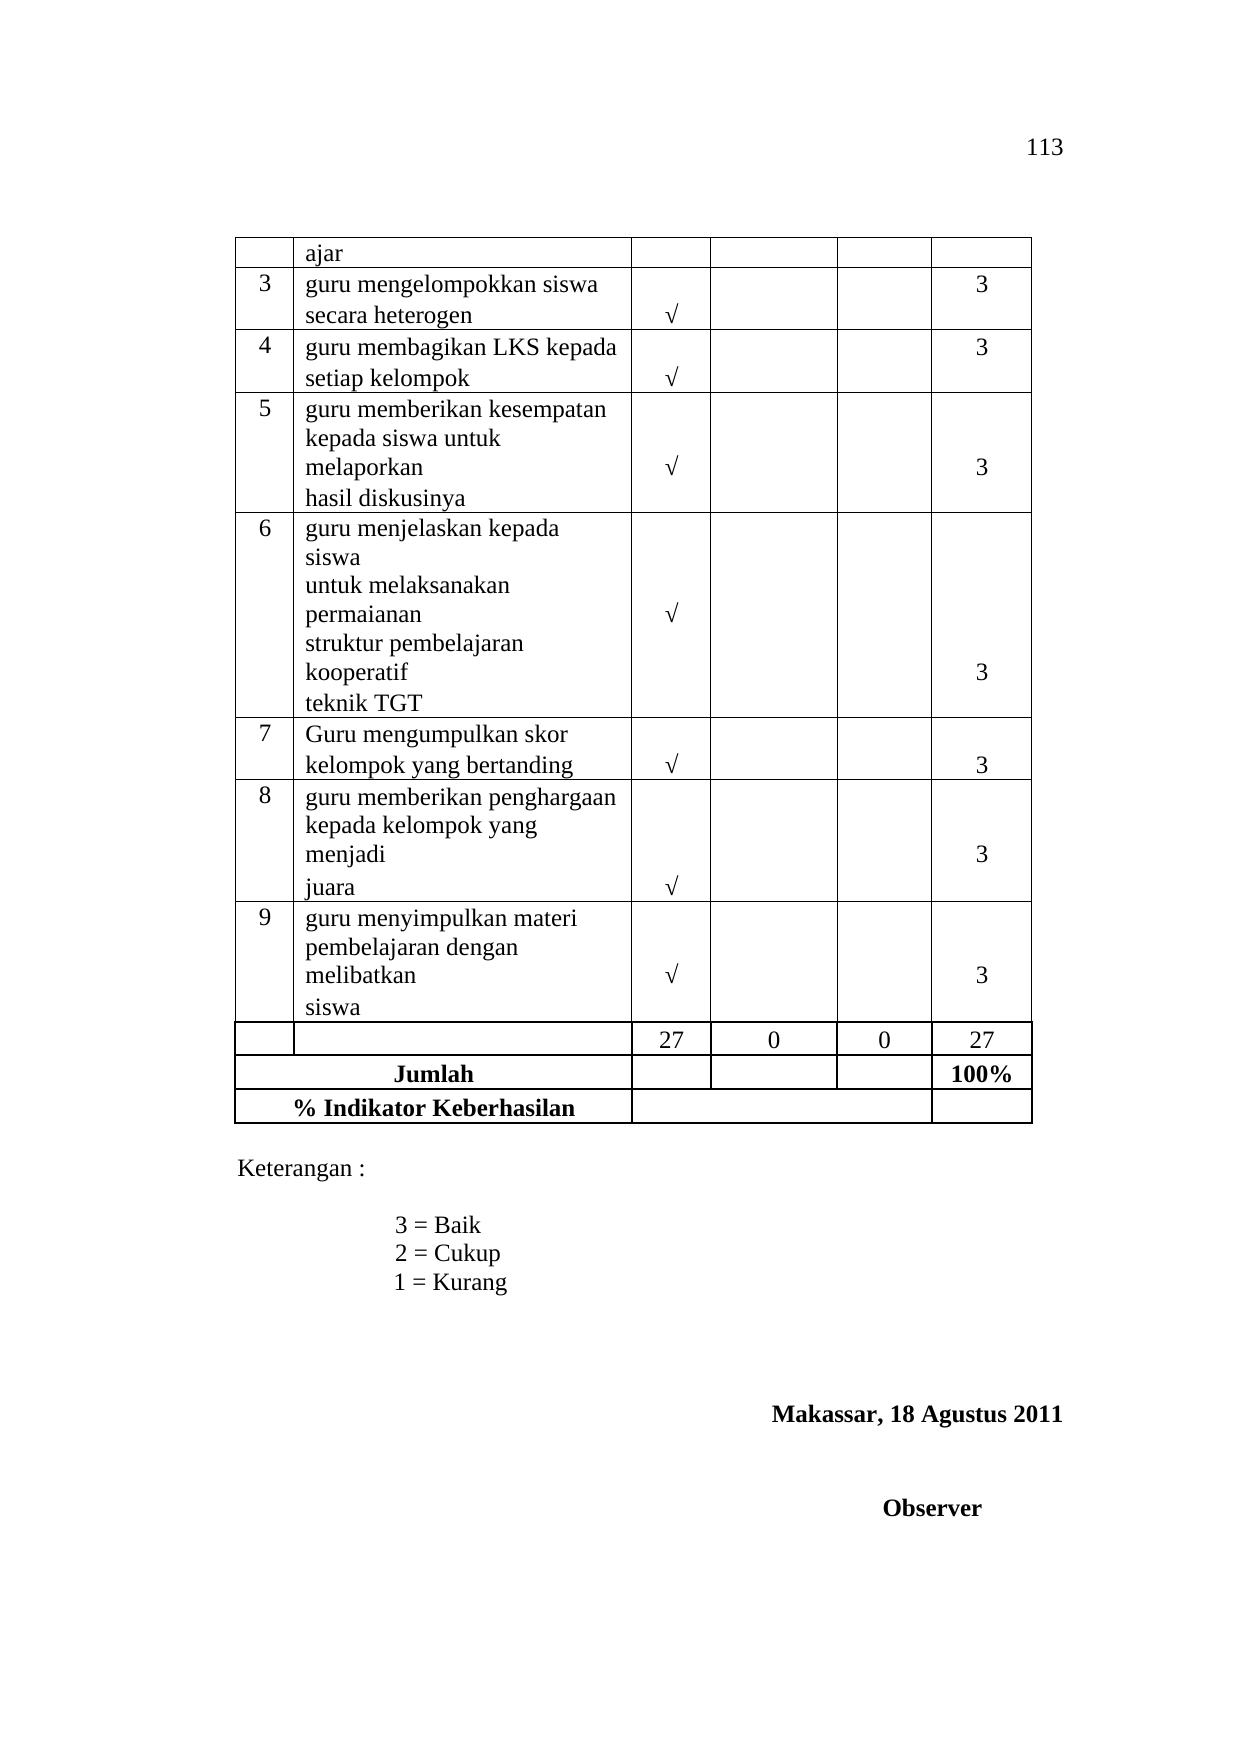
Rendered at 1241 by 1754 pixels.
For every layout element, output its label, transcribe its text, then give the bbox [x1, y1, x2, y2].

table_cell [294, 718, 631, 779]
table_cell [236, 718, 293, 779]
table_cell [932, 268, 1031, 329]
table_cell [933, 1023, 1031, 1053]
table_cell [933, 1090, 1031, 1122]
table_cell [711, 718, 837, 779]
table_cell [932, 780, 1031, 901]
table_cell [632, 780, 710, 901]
text Observer [237, 1493, 1063, 1522]
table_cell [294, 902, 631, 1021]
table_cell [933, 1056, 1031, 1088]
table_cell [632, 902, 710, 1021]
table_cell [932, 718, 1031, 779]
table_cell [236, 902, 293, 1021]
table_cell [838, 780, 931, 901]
text 3 = Baik [237, 1210, 1063, 1238]
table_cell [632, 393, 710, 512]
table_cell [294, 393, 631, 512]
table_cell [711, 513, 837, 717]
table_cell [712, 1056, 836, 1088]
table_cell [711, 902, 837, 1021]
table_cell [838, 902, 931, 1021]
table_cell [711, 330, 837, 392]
text Keterangan : [237, 1153, 1063, 1182]
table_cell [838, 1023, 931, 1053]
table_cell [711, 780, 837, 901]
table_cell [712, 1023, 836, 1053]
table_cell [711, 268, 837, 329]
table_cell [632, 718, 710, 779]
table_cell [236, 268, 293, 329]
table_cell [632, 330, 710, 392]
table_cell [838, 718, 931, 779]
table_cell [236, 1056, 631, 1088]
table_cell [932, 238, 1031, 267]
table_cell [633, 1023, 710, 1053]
text Makassar, 18 Agustus 2011 [237, 1399, 1063, 1427]
text 1 = Kurang [237, 1267, 1063, 1296]
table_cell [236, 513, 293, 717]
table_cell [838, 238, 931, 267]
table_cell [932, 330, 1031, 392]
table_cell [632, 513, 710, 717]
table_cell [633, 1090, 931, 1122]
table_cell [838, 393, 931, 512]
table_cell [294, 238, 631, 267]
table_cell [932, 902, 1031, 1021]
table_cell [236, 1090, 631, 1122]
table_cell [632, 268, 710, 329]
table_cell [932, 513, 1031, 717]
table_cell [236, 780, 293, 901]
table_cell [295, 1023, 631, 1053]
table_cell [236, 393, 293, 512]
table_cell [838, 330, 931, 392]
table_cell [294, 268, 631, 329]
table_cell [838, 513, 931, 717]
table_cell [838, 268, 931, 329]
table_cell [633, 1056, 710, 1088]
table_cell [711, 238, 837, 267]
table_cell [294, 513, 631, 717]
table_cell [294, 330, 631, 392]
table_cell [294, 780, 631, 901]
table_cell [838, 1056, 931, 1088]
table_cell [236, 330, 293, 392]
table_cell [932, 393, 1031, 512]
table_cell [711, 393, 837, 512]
text 2 = Cukup [237, 1238, 1063, 1267]
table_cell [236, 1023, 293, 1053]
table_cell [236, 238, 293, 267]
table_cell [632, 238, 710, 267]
